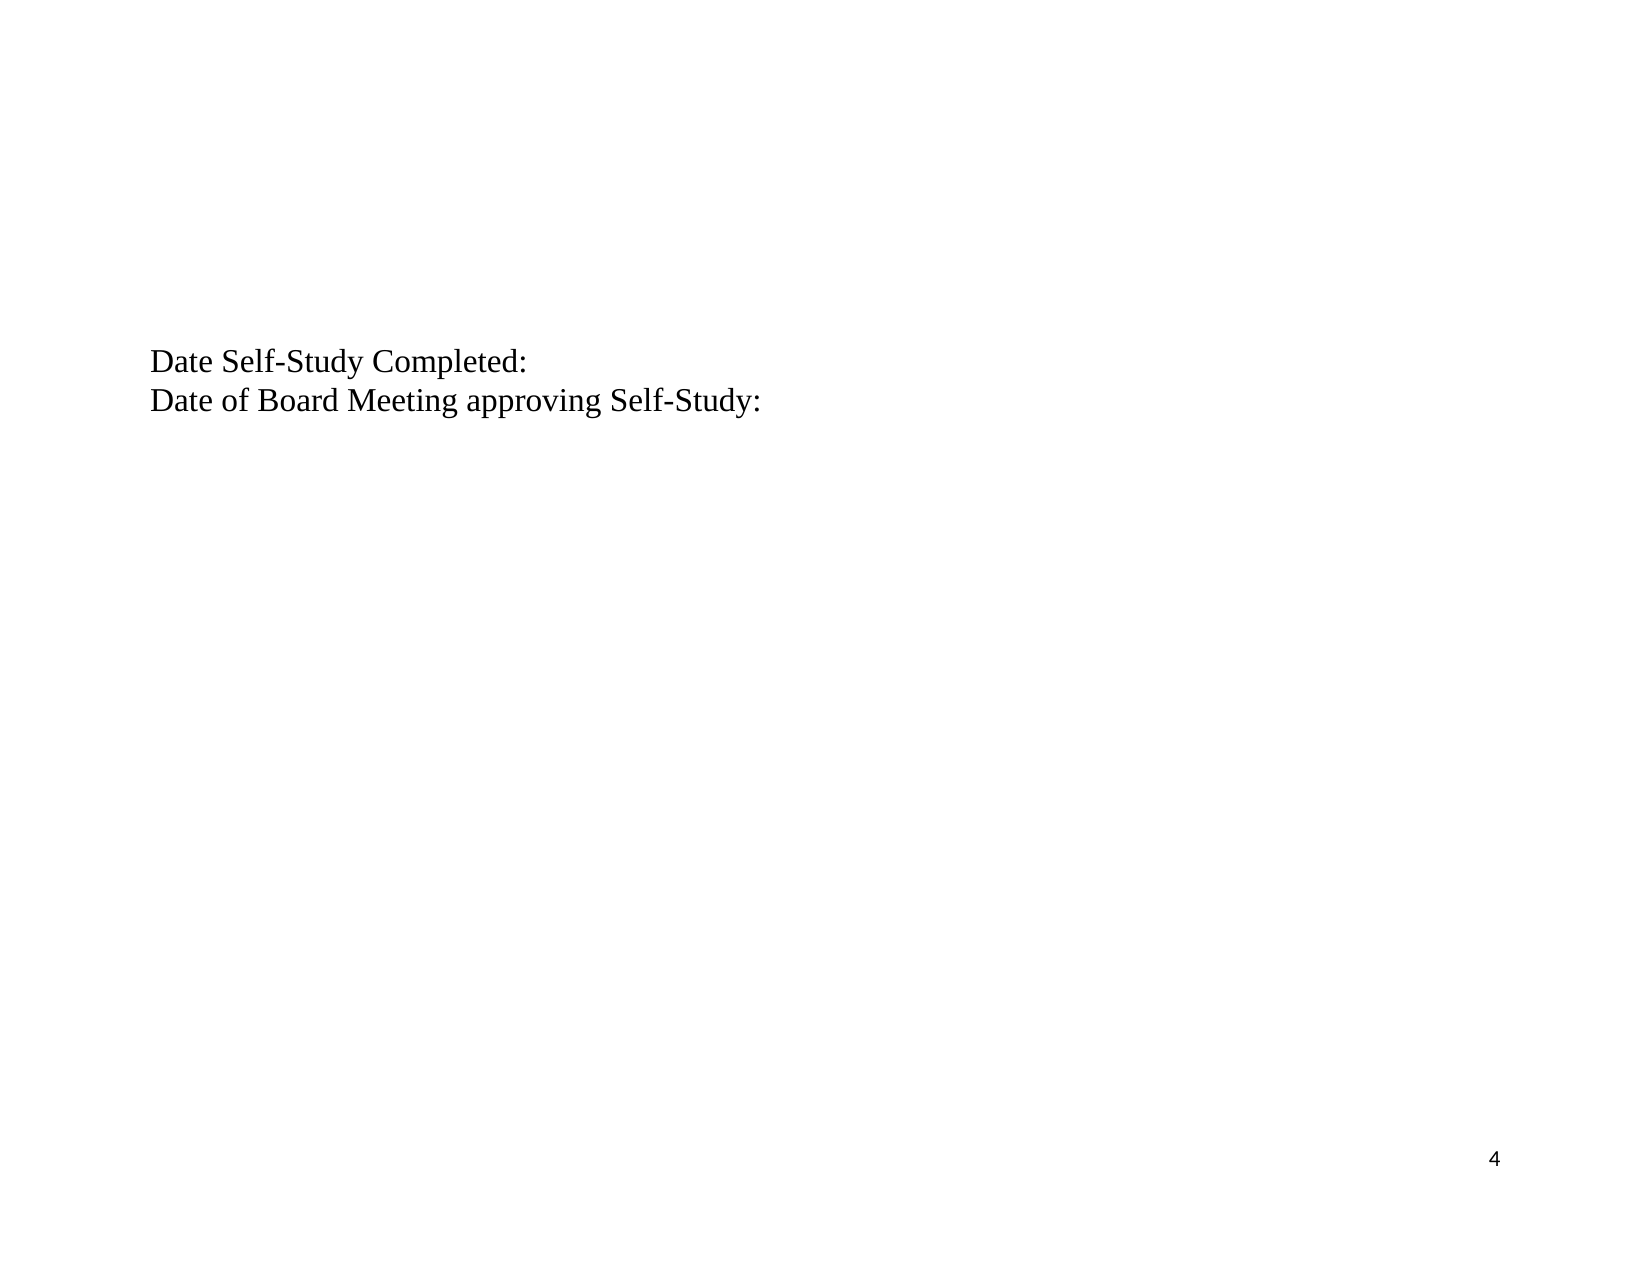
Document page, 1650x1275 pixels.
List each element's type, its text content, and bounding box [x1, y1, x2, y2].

text Date Self-Study Completed: [150, 342, 1500, 380]
text Date of Board Meeting approving Self-Study: [150, 380, 1500, 418]
